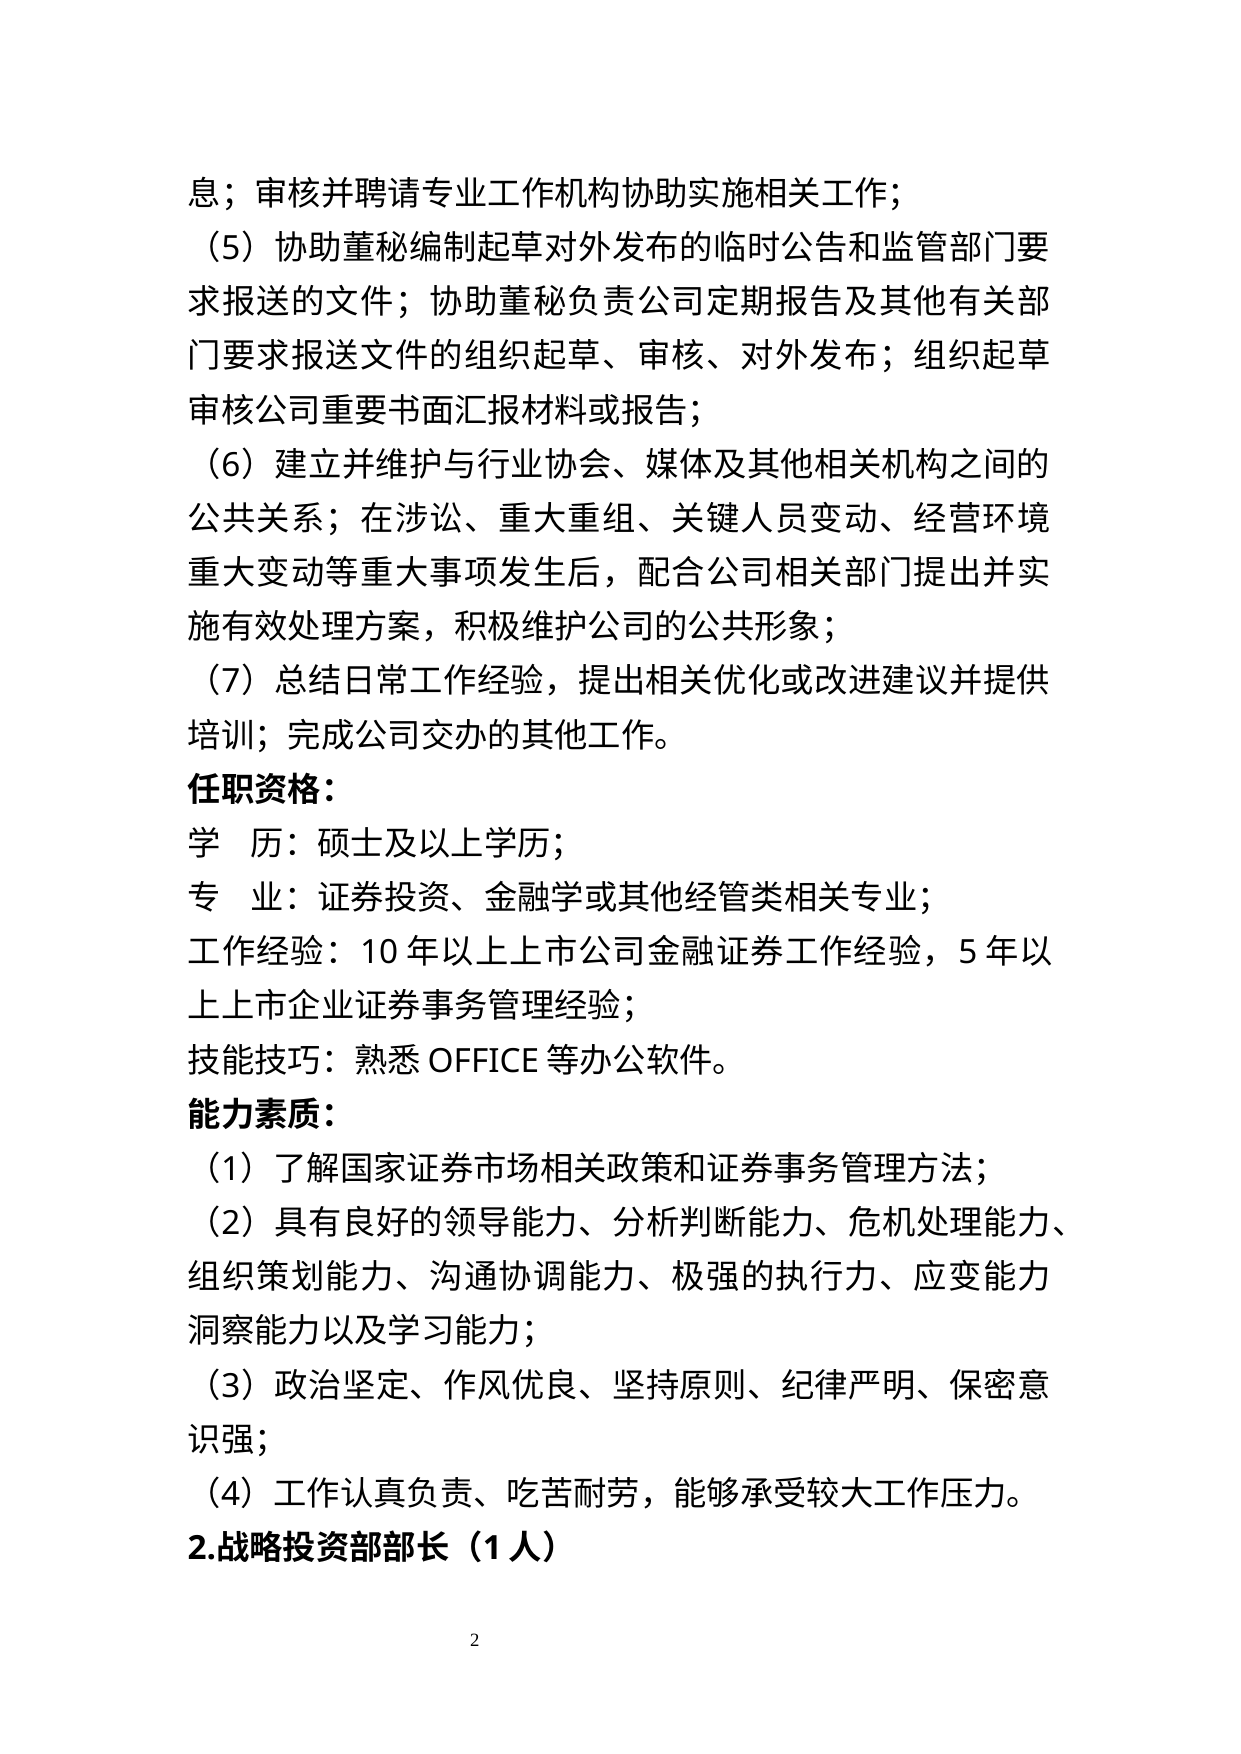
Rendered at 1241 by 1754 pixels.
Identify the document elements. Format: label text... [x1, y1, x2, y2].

text （3）政治坚定、作风优良、坚持原则、纪律严明、保密意识强； [187, 1354, 1053, 1462]
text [187, 162, 1053, 216]
text 工作经验：10年以上上市公司金融证券工作经验，5年以上上市企业证券事务管理经验； [187, 920, 1053, 1029]
text 技能技巧：熟悉OFFICE等办公软件。 [187, 1029, 1053, 1083]
text 能力素质： [187, 1083, 1053, 1137]
list 2.战略投资部部长（1人） [187, 1516, 1053, 1570]
text （7）总结日常工作经验，提出相关优化或改进建议并提供培训；完成公司交办的其他工作。 [187, 649, 1053, 758]
text 学 历：硕士及以上学历； [187, 812, 1053, 866]
text （6）建立并维护与行业协会、媒体及其他相关机构之间的公共关系；在涉讼、重大重组、关键人员变动、经营环境重大变动等重大事项发生后，配合公司相关部门提出并实施有效处理方案，积极维护公司的公共形象； [187, 433, 1053, 649]
text 任职资格： [187, 758, 1053, 812]
text （5）协助董秘编制起草对外发布的临时公告和监管部门要求报送的文件；协助董秘负责公司定期报告及其他有关部门要求报送文件的组织起草、审核、对外发布；组织起草、审核公司重要书面汇报材料或报告； [187, 216, 1053, 433]
text （1）了解国家证券市场相关政策和证券事务管理方法； [187, 1137, 1053, 1191]
text 专 业：证券投资、金融学或其他经管类相关专业； [187, 866, 1053, 920]
text （4）工作认真负责、吃苦耐劳，能够承受较大工作压力。 [187, 1462, 1053, 1516]
text （2）具有良好的领导能力、分析判断能力、危机处理能力、组织策划能力、沟通协调能力、极强的执行力、应变能力、洞察能力以及学习能力； [187, 1191, 1053, 1354]
